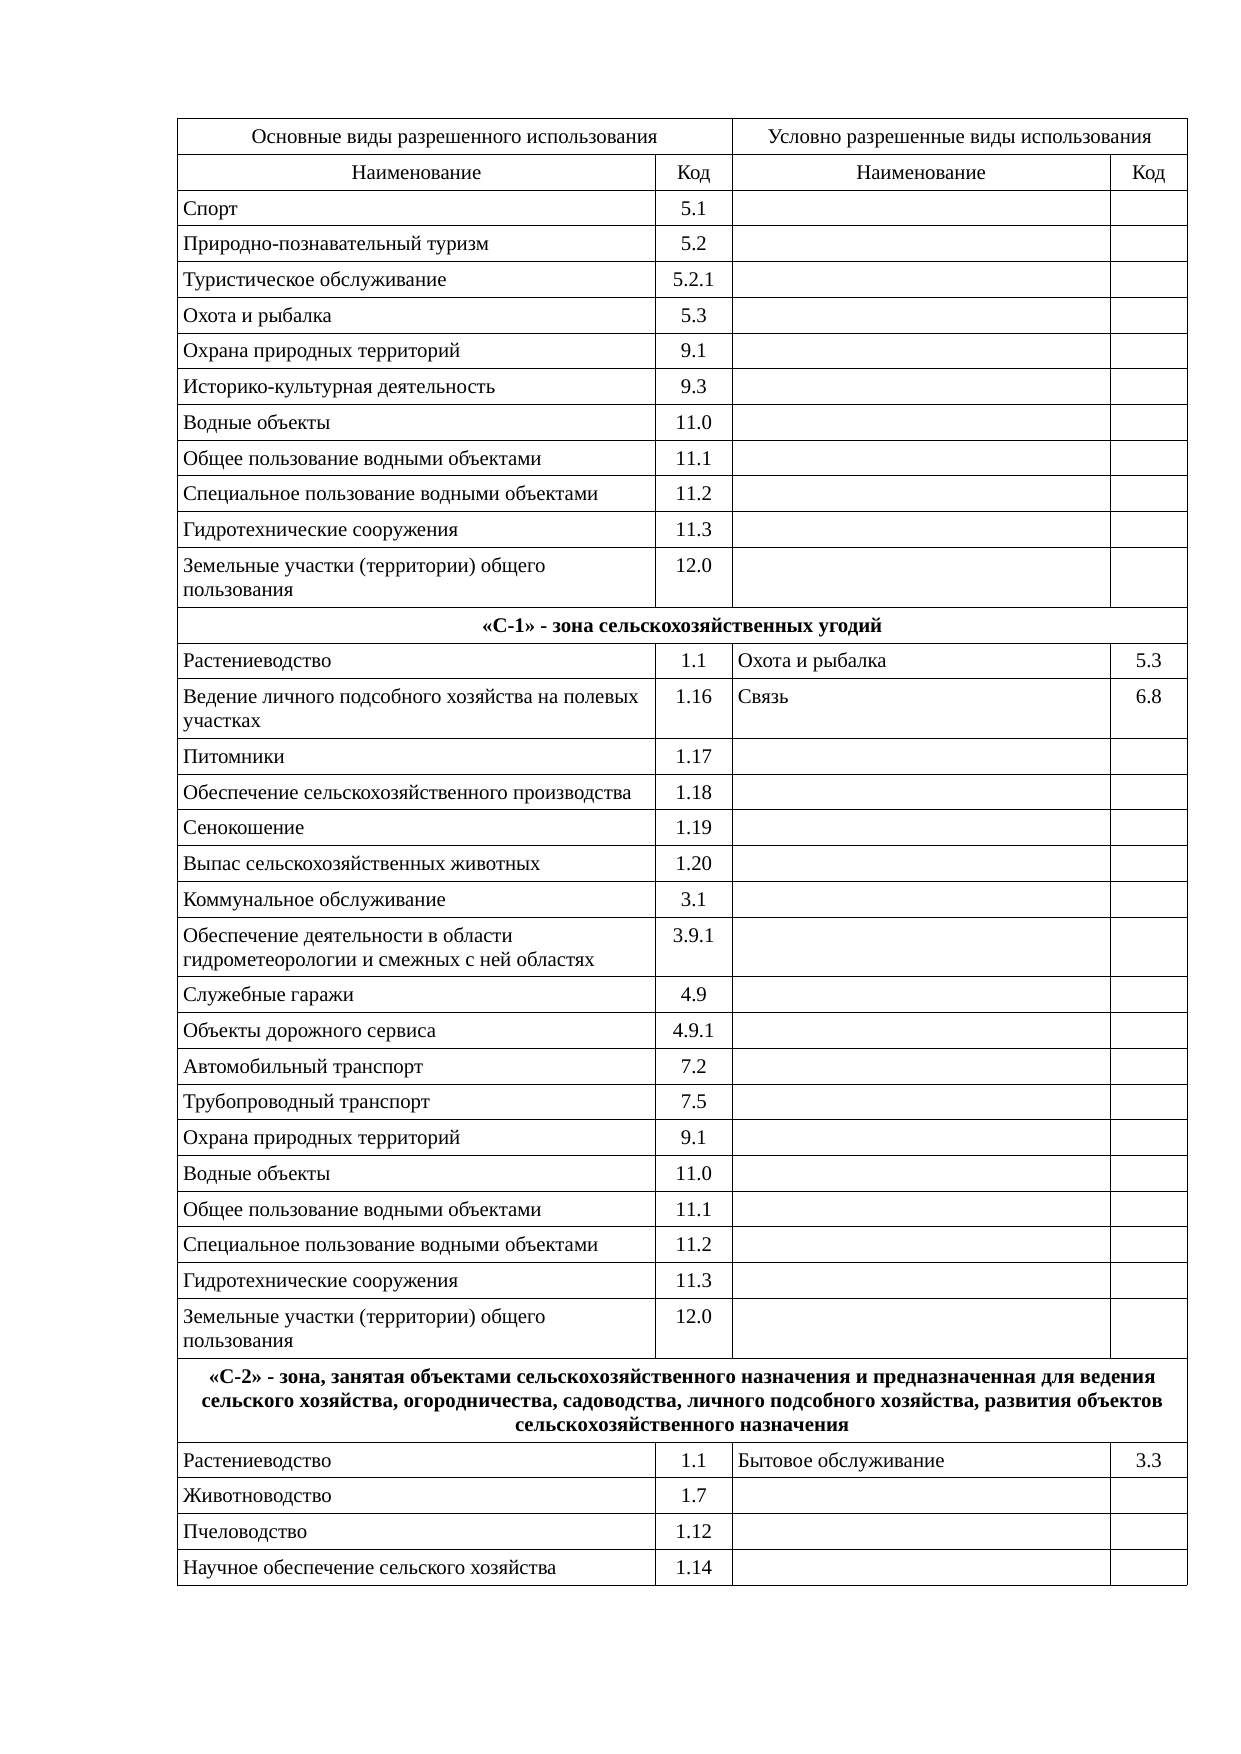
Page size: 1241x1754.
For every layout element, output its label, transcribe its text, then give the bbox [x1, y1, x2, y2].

table_cell Водные объекты [178, 1156, 655, 1191]
table_cell [1111, 191, 1187, 225]
table_cell 6.8 [1111, 679, 1187, 738]
table_cell [733, 846, 1110, 881]
table_cell 1.1 [656, 1443, 732, 1477]
table_cell [733, 977, 1110, 1012]
table_cell 5.2.1 [656, 262, 732, 297]
table_cell Выпас сельскохозяйственных животных [178, 846, 655, 881]
table_cell Животноводство [178, 1478, 655, 1513]
table_cell [733, 1192, 1110, 1226]
table_cell Охрана природных территорий [178, 334, 655, 368]
table_cell [1111, 810, 1187, 845]
table_cell [733, 918, 1110, 976]
table_cell [733, 775, 1110, 809]
table_cell 11.0 [656, 405, 732, 440]
table_cell Научное обеспечение сельского хозяйства [178, 1550, 655, 1584]
table_cell «С-2» - зона, занятая объектами сельскохозяйственного назначения и предназначенная для ведения сельского хозяйства, огородничества, садоводства, личного подсобного хозяйства, развития объектов сельскохозяйственного назначения [178, 1359, 1187, 1442]
table_cell [733, 810, 1110, 845]
table_cell [1111, 226, 1187, 261]
table_cell [1111, 1227, 1187, 1262]
table_cell 3.9.1 [656, 918, 732, 976]
table_cell 12.0 [656, 548, 732, 607]
table_cell [1111, 298, 1187, 332]
table_cell Гидротехнические сооружения [178, 1263, 655, 1298]
table_cell Код [1111, 155, 1187, 189]
table_cell Гидротехнические сооружения [178, 512, 655, 547]
table_cell Код [656, 155, 732, 189]
table_cell [1111, 1550, 1187, 1584]
table_cell [1111, 1085, 1187, 1119]
table_cell 11.2 [656, 1227, 732, 1262]
table_cell Специальное пользование водными объектами [178, 476, 655, 511]
table_cell Туристическое обслуживание [178, 262, 655, 297]
table_cell [1111, 739, 1187, 774]
table_cell Трубопроводный транспорт [178, 1085, 655, 1119]
table_cell [1111, 918, 1187, 976]
table_cell Сенокошение [178, 810, 655, 845]
table_cell [1111, 334, 1187, 368]
table_cell [733, 1299, 1110, 1358]
table_cell Связь [733, 679, 1110, 738]
table_cell Пчеловодство [178, 1514, 655, 1549]
table_cell Растениеводство [178, 644, 655, 678]
table_cell 4.9.1 [656, 1013, 732, 1048]
table_cell Охота и рыбалка [178, 298, 655, 332]
table_cell [733, 739, 1110, 774]
table_cell 11.1 [656, 441, 732, 475]
table_cell Спорт [178, 191, 655, 225]
table_cell [733, 226, 1110, 261]
table_cell «С-1» - зона сельскохозяйственных угодий [178, 608, 1187, 642]
table_cell 1.17 [656, 739, 732, 774]
table_cell [1111, 512, 1187, 547]
table_cell [733, 405, 1110, 440]
table_cell 1.18 [656, 775, 732, 809]
table_cell 9.3 [656, 369, 732, 404]
table_cell [1111, 977, 1187, 1012]
table_cell 1.14 [656, 1550, 732, 1584]
table_cell [1111, 1478, 1187, 1513]
table_cell [1111, 369, 1187, 404]
table_cell [1111, 846, 1187, 881]
table_cell [1111, 775, 1187, 809]
table_cell [733, 882, 1110, 917]
table_cell [733, 298, 1110, 332]
table_cell 1.16 [656, 679, 732, 738]
table_cell [733, 1013, 1110, 1048]
table_cell [1111, 441, 1187, 475]
table_cell [733, 1227, 1110, 1262]
table_cell 3.3 [1111, 1443, 1187, 1477]
table_cell Охота и рыбалка [733, 644, 1110, 678]
table_cell 9.1 [656, 1120, 732, 1155]
table_cell [1111, 1192, 1187, 1226]
table_cell [1111, 882, 1187, 917]
table_cell Общее пользование водными объектами [178, 441, 655, 475]
table_cell 11.1 [656, 1192, 732, 1226]
table_cell [1111, 476, 1187, 511]
table_cell 7.5 [656, 1085, 732, 1119]
table_cell [733, 1514, 1110, 1549]
table_cell [1111, 1049, 1187, 1083]
table_cell 3.1 [656, 882, 732, 917]
table_cell Объекты дорожного сервиса [178, 1013, 655, 1048]
table_cell [733, 548, 1110, 607]
table_cell 11.3 [656, 512, 732, 547]
table_cell 12.0 [656, 1299, 732, 1358]
table_cell [733, 1156, 1110, 1191]
table_cell [733, 369, 1110, 404]
table_cell [733, 1263, 1110, 1298]
table_cell [733, 1478, 1110, 1513]
table_cell Ведение личного подсобного хозяйства на полевых участках [178, 679, 655, 738]
table_cell 9.1 [656, 334, 732, 368]
table_cell 1.1 [656, 644, 732, 678]
table_cell Автомобильный транспорт [178, 1049, 655, 1083]
table_cell 1.20 [656, 846, 732, 881]
table_cell [733, 1120, 1110, 1155]
table_cell [733, 191, 1110, 225]
table_cell 1.19 [656, 810, 732, 845]
table_cell [1111, 548, 1187, 607]
table_cell Специальное пользование водными объектами [178, 1227, 655, 1262]
table_cell 5.3 [656, 298, 732, 332]
table_cell Общее пользование водными объектами [178, 1192, 655, 1226]
table_cell 5.3 [1111, 644, 1187, 678]
table_cell Бытовое обслуживание [733, 1443, 1110, 1477]
table_cell 11.3 [656, 1263, 732, 1298]
table_cell Обеспечение сельскохозяйственного производства [178, 775, 655, 809]
table_cell [733, 262, 1110, 297]
table_cell [1111, 1514, 1187, 1549]
table_cell [733, 1085, 1110, 1119]
table_cell Наименование [178, 155, 655, 189]
table_cell Природно-познавательный туризм [178, 226, 655, 261]
table_cell Коммунальное обслуживание [178, 882, 655, 917]
table_cell [1111, 262, 1187, 297]
table_cell 7.2 [656, 1049, 732, 1083]
table_cell Питомники [178, 739, 655, 774]
table_header Основные виды разрешенного использования [178, 119, 732, 154]
table_cell [1111, 1263, 1187, 1298]
table_cell [1111, 1013, 1187, 1048]
table_cell Обеспечение деятельности в области гидрометеорологии и смежных с ней областях [178, 918, 655, 976]
table_cell 1.12 [656, 1514, 732, 1549]
table_cell Водные объекты [178, 405, 655, 440]
table_cell [733, 441, 1110, 475]
table_cell Земельные участки (территории) общего пользования [178, 548, 655, 607]
table_cell 4.9 [656, 977, 732, 1012]
table_cell Наименование [733, 155, 1110, 189]
table_cell 11.0 [656, 1156, 732, 1191]
table_cell Растениеводство [178, 1443, 655, 1477]
table_cell [733, 512, 1110, 547]
table_cell [733, 476, 1110, 511]
table_cell [1111, 1299, 1187, 1358]
table_cell Служебные гаражи [178, 977, 655, 1012]
table_cell 11.2 [656, 476, 732, 511]
table_cell Историко-культурная деятельность [178, 369, 655, 404]
table_cell [733, 1049, 1110, 1083]
table_cell [1111, 1156, 1187, 1191]
table_cell 1.7 [656, 1478, 732, 1513]
table_cell Земельные участки (территории) общего пользования [178, 1299, 655, 1358]
table_cell 5.2 [656, 226, 732, 261]
table_cell 5.1 [656, 191, 732, 225]
table_cell [733, 1550, 1110, 1584]
table_cell [733, 334, 1110, 368]
table_cell Охрана природных территорий [178, 1120, 655, 1155]
table_cell [1111, 405, 1187, 440]
table_cell [1111, 1120, 1187, 1155]
table_header Условно разрешенные виды использования [733, 119, 1187, 154]
